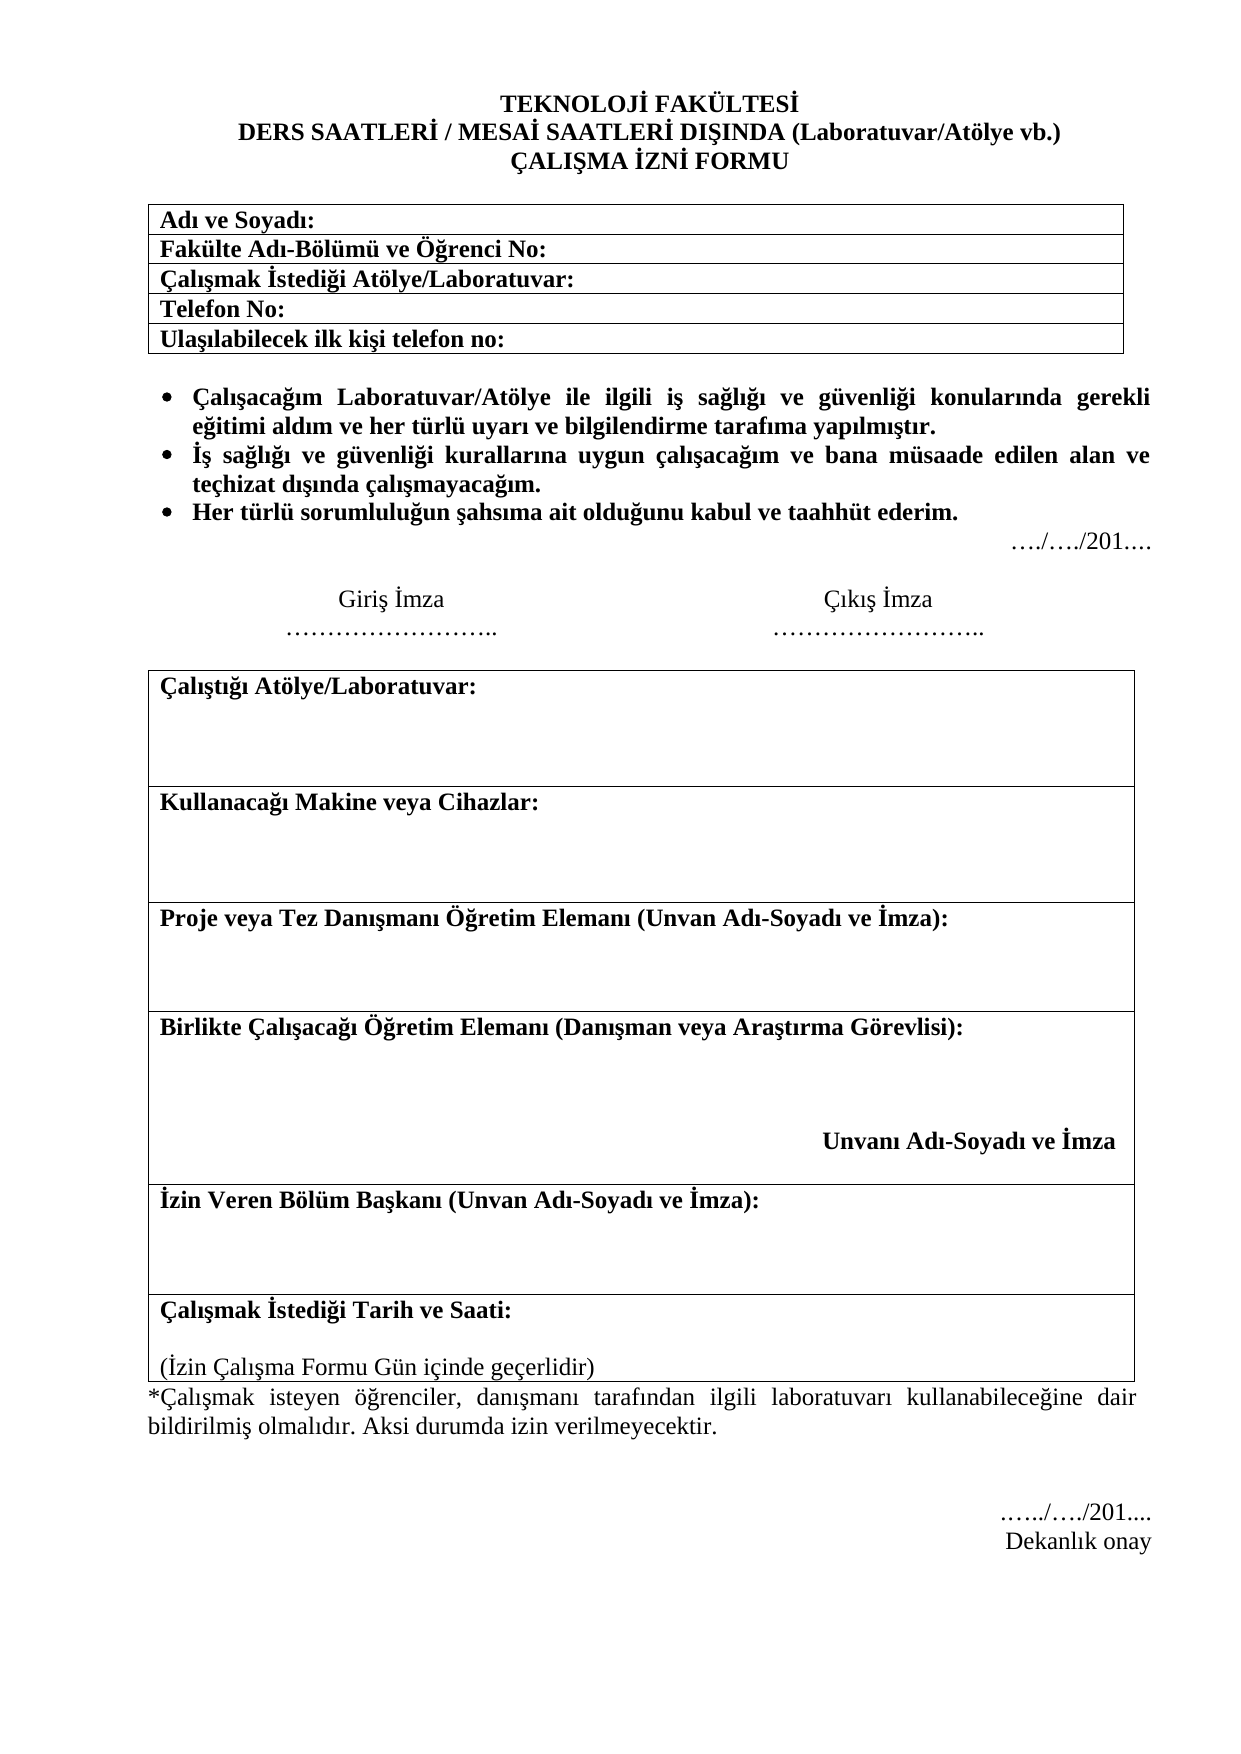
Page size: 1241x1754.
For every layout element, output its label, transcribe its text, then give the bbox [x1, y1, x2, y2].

text …./…./201.... [148, 526, 1152, 555]
table_cell …………………….. [148, 613, 634, 641]
table_header Çalıştığı Atölye/Laboratuvar: [149, 671, 1134, 786]
table_cell İzin Veren Bölüm Başkanı (Unvan Adı-Soyadı ve İmza): [149, 1185, 1134, 1294]
table_cell Fakülte Adı-Bölümü ve Öğrenci No: [149, 235, 1123, 263]
list İş sağlığı ve güvenliği kurallarına uygun çalışacağım ve bana müsaade edilen alan ve teçhizat dışında çalışmayacağım. [162, 440, 1152, 497]
table_header Giriş İmza [148, 584, 634, 612]
list Çalışacağım Laboratuvar/Atölye ile ilgili iş sağlığı ve güvenliği konularında gerekli eğitimi aldım ve her türlü uyarı ve bilgilendirme tarafıma yapılmıştır. [162, 382, 1152, 440]
table_cell Kullanacağı Makine veya Cihazlar: [149, 787, 1134, 902]
text Dekanlık onay [148, 1526, 1152, 1554]
list Her türlü sorumluluğun şahsıma ait olduğunu kabul ve taahhüt ederim. [162, 497, 1152, 526]
text .…../…./201.... [148, 1497, 1152, 1526]
table_cell Birlikte Çalışacağı Öğretim Elemanı (Danışman veya Araştırma Görevlisi): Unvanı Adı-Soyadı ve İmza [149, 1012, 1134, 1184]
table_cell Çalışmak İstediği Tarih ve Saati: (İzin Çalışma Formu Gün içinde geçerlidir) [149, 1295, 1134, 1381]
table_header Adı ve Soyadı: [149, 205, 1123, 233]
text TEKNOLOJİ FAKÜLTESİ [148, 89, 1152, 117]
table_cell Proje veya Tez Danışmanı Öğretim Elemanı (Unvan Adı-Soyadı ve İmza): [149, 903, 1134, 1011]
table_cell Telefon No: [149, 294, 1123, 323]
text ÇALIŞMA İZNİ FORMU [148, 146, 1152, 175]
table_cell Çalışmak İstediği Atölye/Laboratuvar: [149, 264, 1123, 293]
text DERS SAATLERİ / MESAİ SAATLERİ DIŞINDA (Laboratuvar/Atölye vb.) [148, 117, 1152, 146]
table_header Çıkış İmza [635, 584, 1121, 612]
table_cell Ulaşılabilecek ilk kişi telefon no: [149, 324, 1123, 353]
table_cell …………………….. [635, 613, 1121, 641]
text *Çalışmak isteyen öğrenciler, danışmanı tarafından ilgili laboratuvarı kullanabileceğine dair bildirilmiş olmalıdır. Aksi durumda izin verilmeyecektir. [148, 1382, 1137, 1439]
